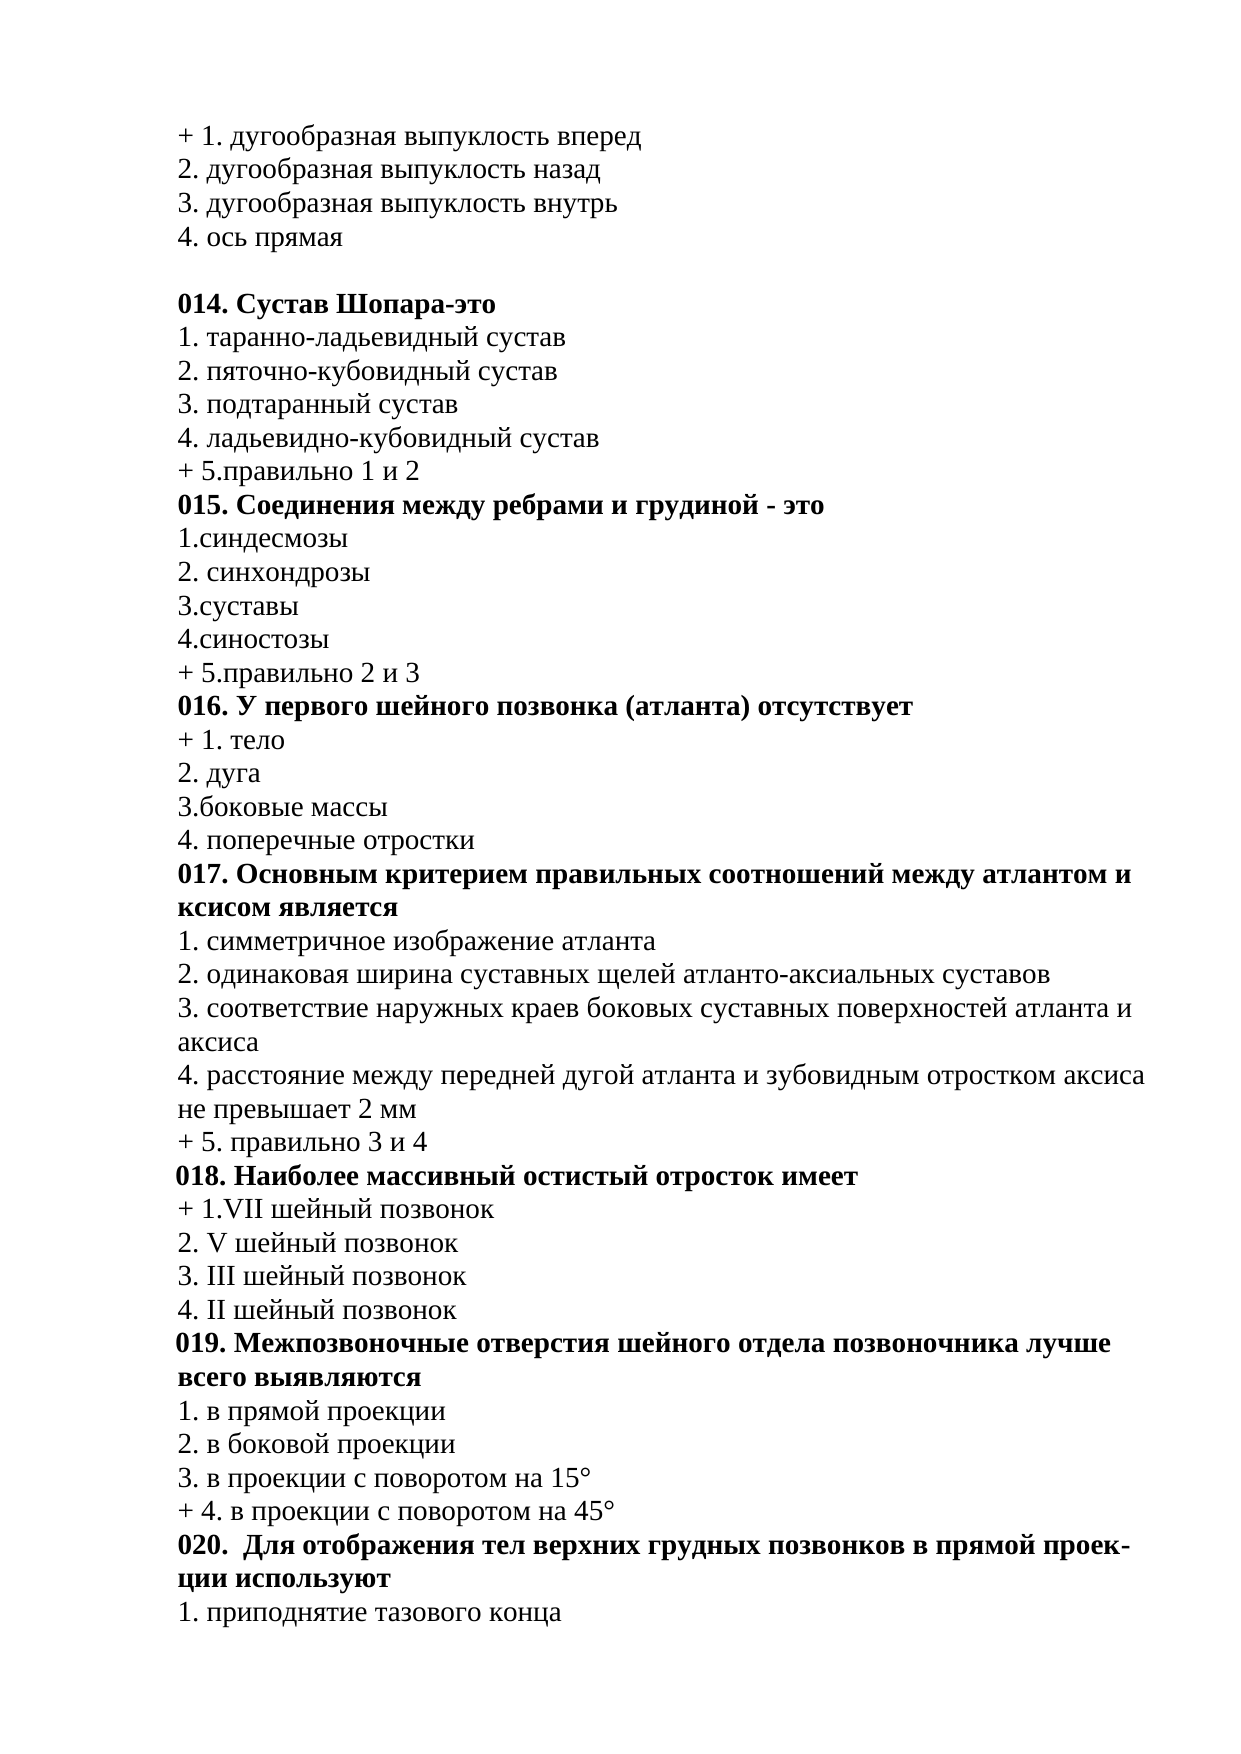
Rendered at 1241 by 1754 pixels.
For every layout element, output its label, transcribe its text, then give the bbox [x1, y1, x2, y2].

text + 1.VII шейный позвонок [177, 1191, 1152, 1225]
text 3. III шейный позвонок [177, 1258, 1152, 1292]
text 2. одинаковая ширина суставных щелей атланто-аксиальных суставов [177, 957, 1152, 990]
text 1. симметричное изображение атланта [177, 923, 1152, 957]
text 019. Межпозвоночные отверстия шейного отдела позвоночника лучше всего выявляются [175, 1326, 1152, 1393]
text + 4. в проекции с поворотом на 45° [177, 1493, 1152, 1527]
text 3.суставы [177, 588, 1152, 621]
text 3.боковые массы [177, 789, 1152, 822]
text 1. приподнятие тазового конца [177, 1594, 1152, 1627]
text 1. в прямой проекции [177, 1393, 1152, 1426]
text 2. дуга [177, 755, 1152, 789]
text 2. V шейный позвонок [177, 1225, 1152, 1258]
text + 1. тело [177, 722, 1152, 755]
text + 5.правильно 1 и 2 [177, 453, 1152, 487]
text 1. таранно-ладьевидный сустав [177, 319, 1152, 353]
text 020. Для отображения тел верхних грудных позвонков в прямой проекции используют [177, 1527, 1152, 1594]
text 3. соответствие наружных краев боковых суставных поверхностей атланта и аксиса [177, 990, 1152, 1057]
text + 5.правильно 2 и 3 [177, 655, 1152, 688]
text + 5. правильно 3 и 4 [177, 1124, 1152, 1158]
text 4. ось прямая [177, 219, 1152, 252]
text 017. Основным критерием правильных соотношений между атлантом и ксисом является [177, 856, 1152, 923]
text 4.синостозы [177, 621, 1152, 655]
text 2. пяточно-кубовидный сустав [177, 353, 1152, 386]
text 018. Наиболее массивный остистый отросток имеет [175, 1158, 1152, 1191]
text 4. ладьевидно-кубовидный сустав [177, 420, 1152, 453]
text 016. У первого шейного позвонка (атланта) отсутствует [177, 688, 1152, 722]
text 4. расстояние между передней дугой атланта и зубовидным отростком аксиса не превышает [177, 1057, 1152, 1124]
text + 1. дугообразная выпуклость вперед [177, 118, 1152, 152]
text 015. Соединения между ребрами и грудиной - это [177, 487, 1152, 521]
text 4. II шейный позвонок [177, 1292, 1152, 1326]
text 2. в боковой проекции [177, 1426, 1152, 1460]
text 1.синдесмозы [177, 521, 1152, 554]
text 3. в проекции с поворотом на 15° [177, 1460, 1152, 1493]
text 2. синхондрозы [177, 554, 1152, 588]
text 3. подтаранный сустав [177, 386, 1152, 420]
text 3. дугообразная выпуклость внутрь [177, 185, 1152, 219]
text 4. поперечные отростки [177, 822, 1152, 856]
text 014. Сустав Шопара-это [177, 286, 1152, 319]
text 2. дугообразная выпуклость назад [177, 152, 1152, 185]
